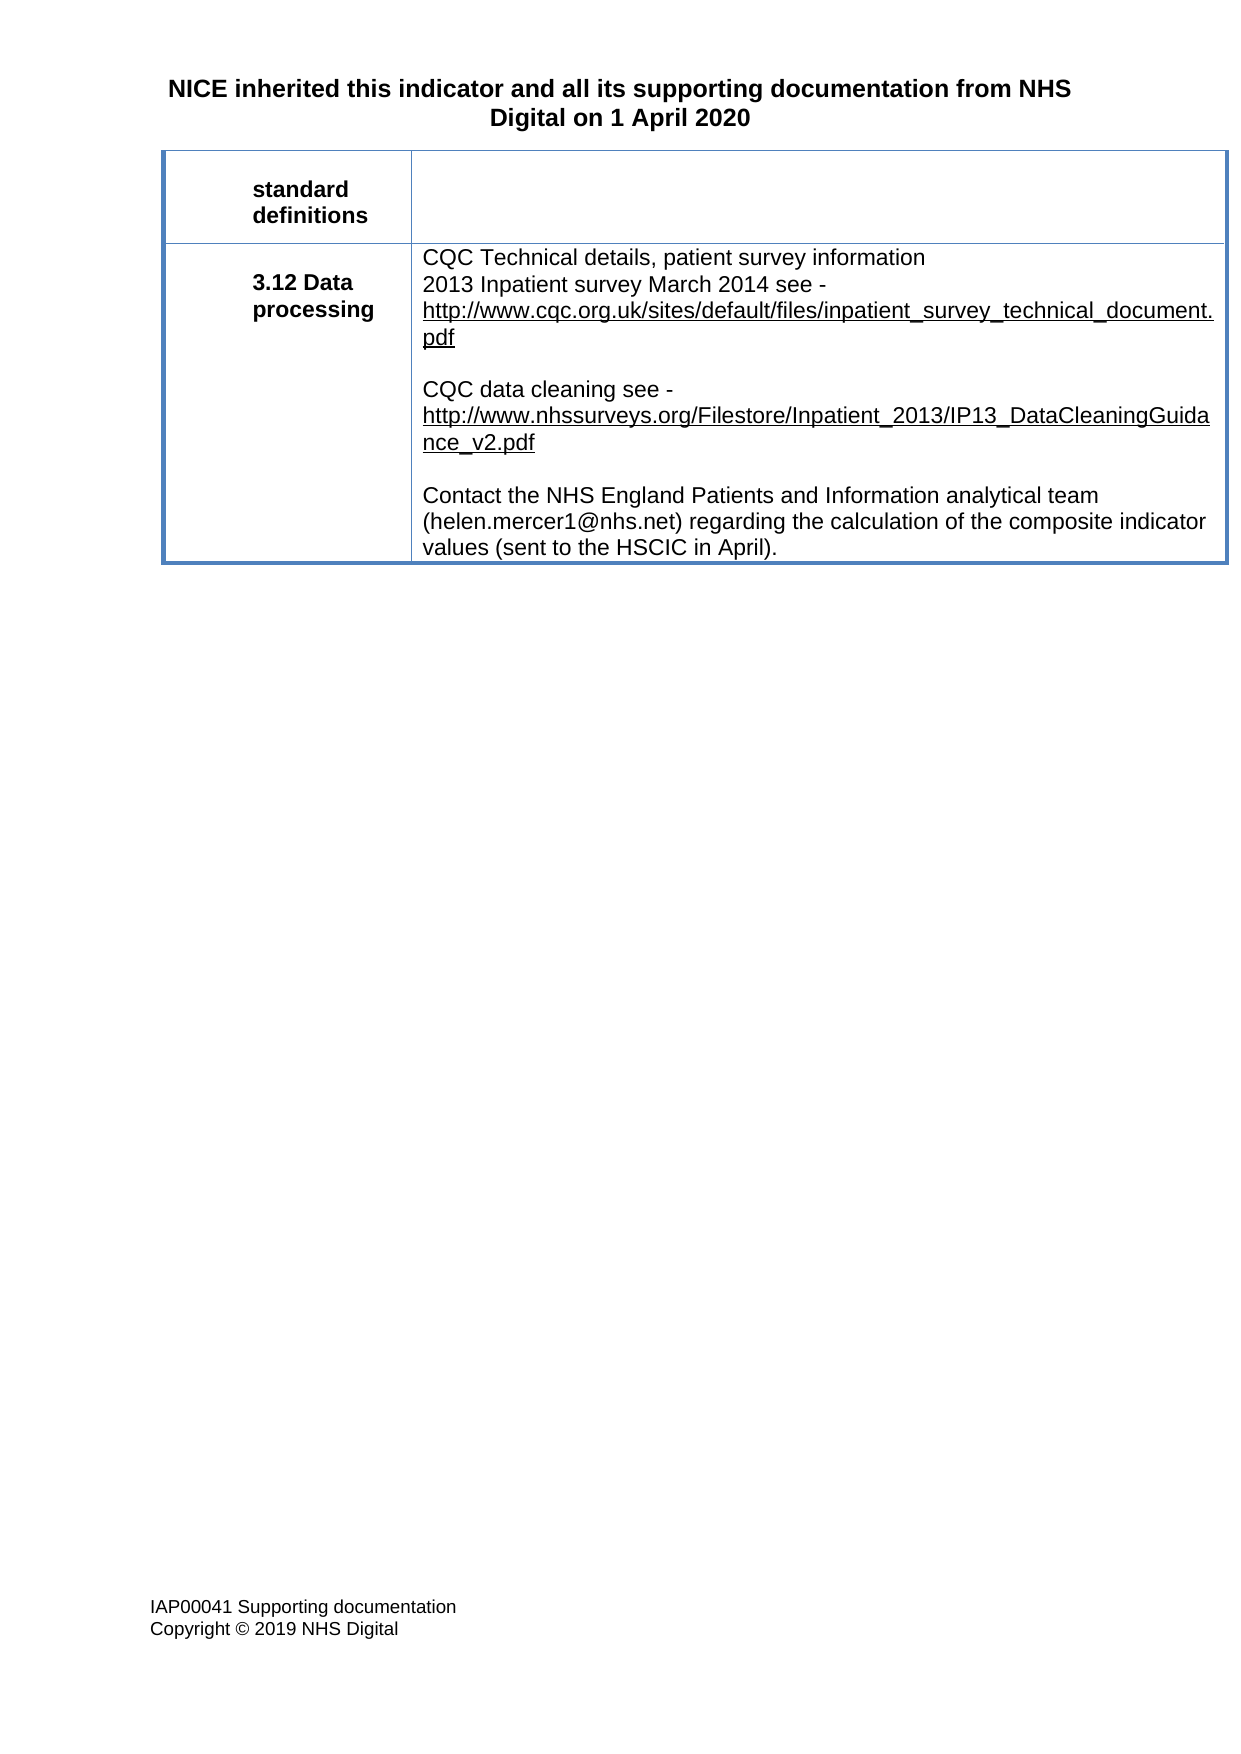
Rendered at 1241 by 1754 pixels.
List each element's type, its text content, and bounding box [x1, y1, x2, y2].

table_cell CQC Technical details, patient survey information 2013 Inpatient survey March 2014 see - http://www.cqc.org.uk/sites/default/files/inpatient_survey_technical_document.pdf CQC data cleaning see - http://www.nhssurveys.org/Filestore/Inpatient_2013/IP13_DataCleaningGuidance_v2.pdf Contact the NHS England Patients and Information analytical team (helen.mercer1@nhs.net) regarding the calculation of the composite indicator values (sent to the HSCIC in April). [412, 243, 1225, 561]
table_cell [166, 244, 237, 561]
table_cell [238, 151, 411, 243]
table_cell 3.12 Data processing [238, 244, 411, 561]
table_cell [166, 151, 237, 243]
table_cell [412, 151, 1225, 243]
